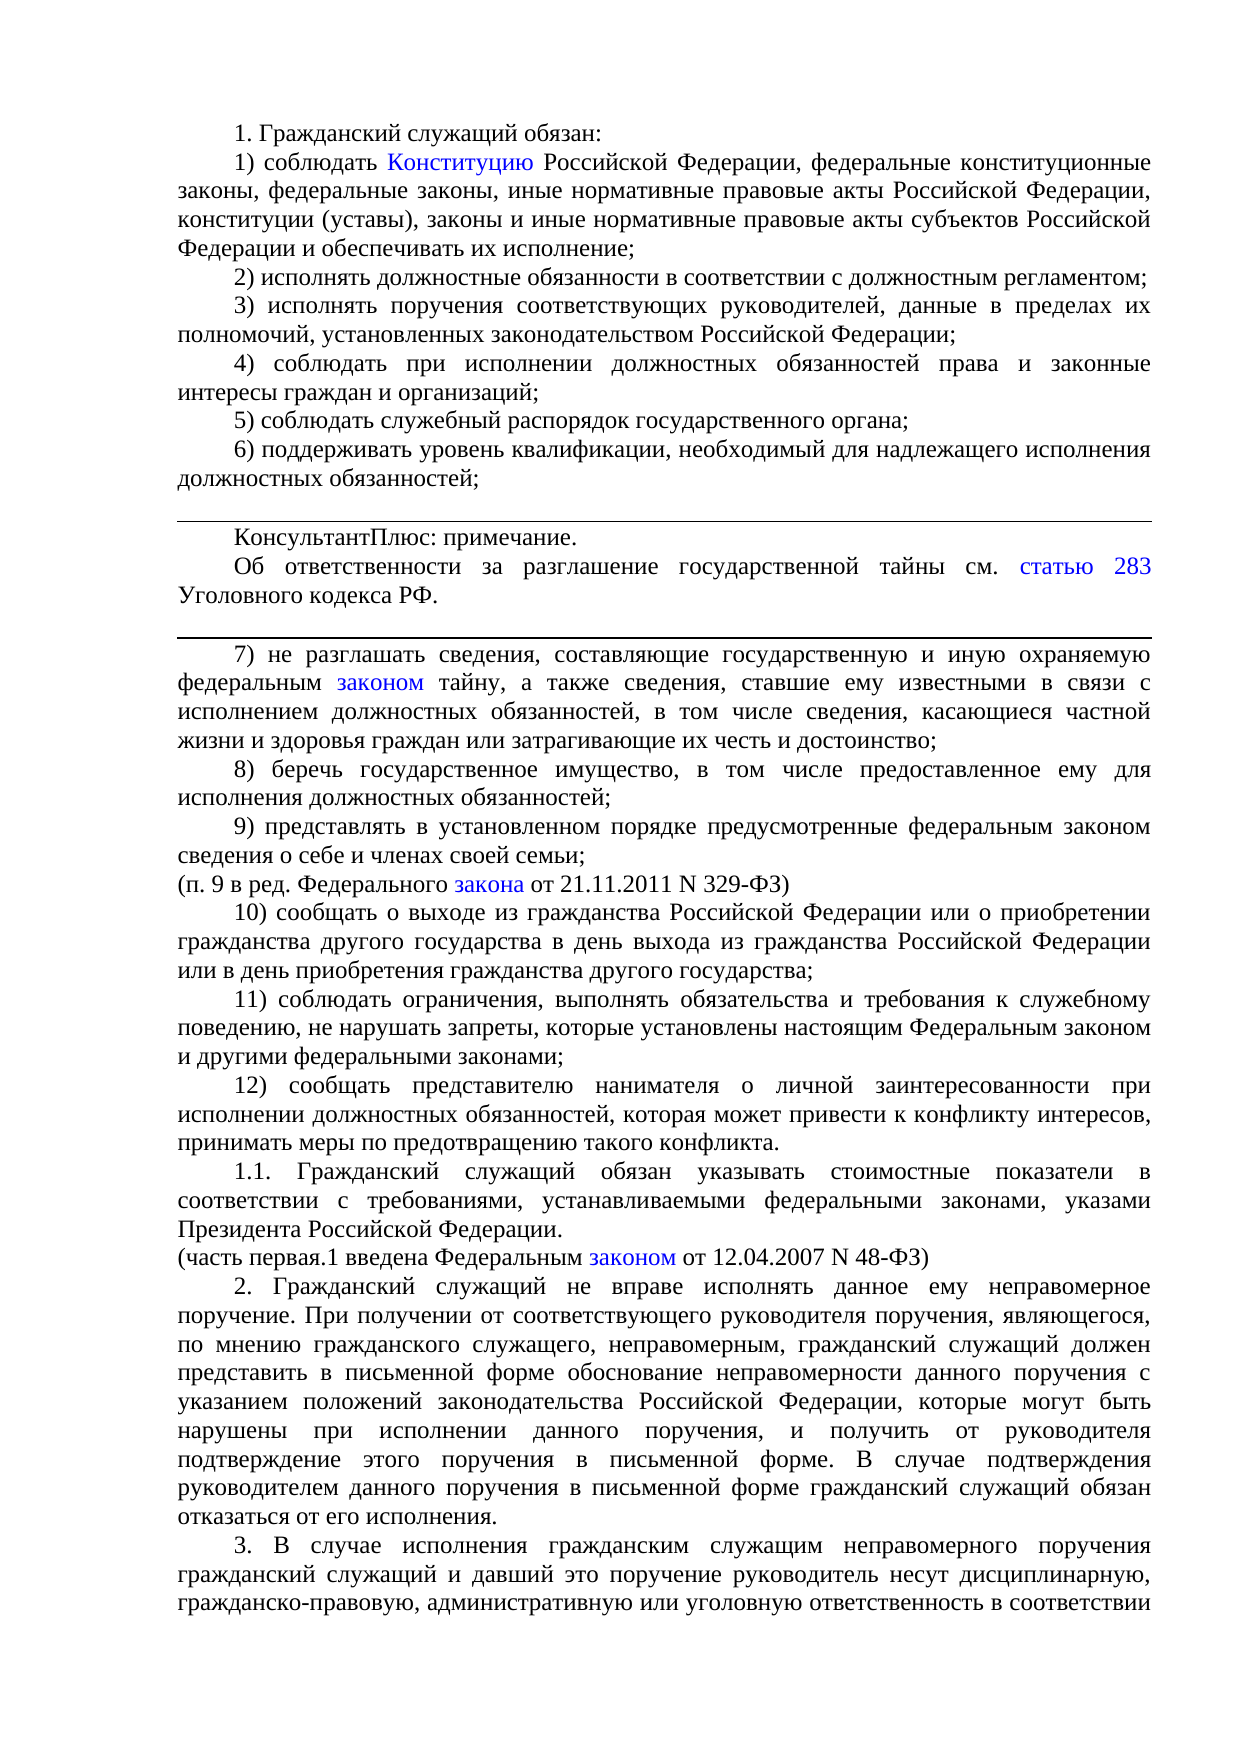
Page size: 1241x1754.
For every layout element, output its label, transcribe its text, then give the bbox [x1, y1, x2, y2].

text (п. 9 в ред. Федерального закона от 21.11.2011 N 329-ФЗ) [177, 869, 1152, 897]
text 9) представлять в установленном порядке предусмотренные федеральным законом сведения о себе и членах своей семьи; [177, 811, 1152, 869]
text 2) исполнять должностные обязанности в соответствии с должностным регламентом; [177, 262, 1152, 291]
text 1. Гражданский служащий обязан: [177, 118, 1152, 147]
text (часть первая.1 введена Федеральным законом от 12.04.2007 N 48-ФЗ) [177, 1242, 1152, 1271]
text 8) беречь государственное имущество, в том числе предоставленное ему для исполнения должностных обязанностей; [177, 754, 1152, 811]
text 6) поддерживать уровень квалификации, необходимый для надлежащего исполнения должностных обязанностей; [177, 434, 1152, 492]
text 4) соблюдать при исполнении должностных обязанностей права и законные интересы граждан и организаций; [177, 348, 1152, 406]
text 1.1. Гражданский служащий обязан указывать стоимостные показатели в соответствии с требованиями, устанавливаемыми федеральными законами, указами Президента Российской Федерации. [177, 1156, 1152, 1242]
text 12) сообщать представителю нанимателя о личной заинтересованности при исполнении должностных обязанностей, которая может привести к конфликту интересов, принимать меры по предотвращению такого конфликта. [177, 1070, 1152, 1156]
text 10) сообщать о выходе из гражданства Российской Федерации или о приобретении гражданства другого государства в день выхода из гражданства Российской Федерации или в день приобретения гражданства другого государства; [177, 897, 1152, 984]
text 7) не разглашать сведения, составляющие государственную и иную охраняемую федеральным законом тайну, а также сведения, ставшие ему известными в связи с исполнением должностных обязанностей, в том числе сведения, касающиеся частной жизни и здоровья граждан или затрагивающие их честь и достоинство; [177, 639, 1152, 754]
text 5) соблюдать служебный распорядок государственного органа; [177, 406, 1152, 434]
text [177, 1530, 1152, 1616]
text 3) исполнять поручения соответствующих руководителей, данные в пределах их полномочий, установленных законодательством Российской Федерации; [177, 291, 1152, 348]
text 1) соблюдать Конституцию Российской Федерации, федеральные конституционные законы, федеральные законы, иные нормативные правовые акты Российской Федерации, конституции (уставы), законы и иные нормативные правовые акты субъектов Российской Федерации и обеспечивать их исполнение; [177, 147, 1152, 262]
text КонсультантПлюс: примечание. [177, 522, 1152, 551]
text 11) соблюдать ограничения, выполнять обязательства и требования к служебному поведению, не нарушать запреты, которые установлены настоящим Федеральным законом и другими федеральными законами; [177, 984, 1152, 1070]
text Об ответственности за разглашение государственной тайны см. статью 283 Уголовного кодекса РФ. [177, 551, 1152, 608]
text 2. Гражданский служащий не вправе исполнять данное ему неправомерное поручение. При получении от соответствующего руководителя поручения, являющегося, по мнению гражданского служащего, неправомерным, гражданский служащий должен представить в письменной форме обоснование неправомерности данного поручения с указанием положений законодательства Российской Федерации, которые могут быть нарушены при исполнении данного поручения, и получить от руководителя подтверждение этого поручения в письменной форме. В случае подтверждения руководителем данного поручения в письменной форме гражданский служащий обязан отказаться от его исполнения. [177, 1271, 1152, 1530]
